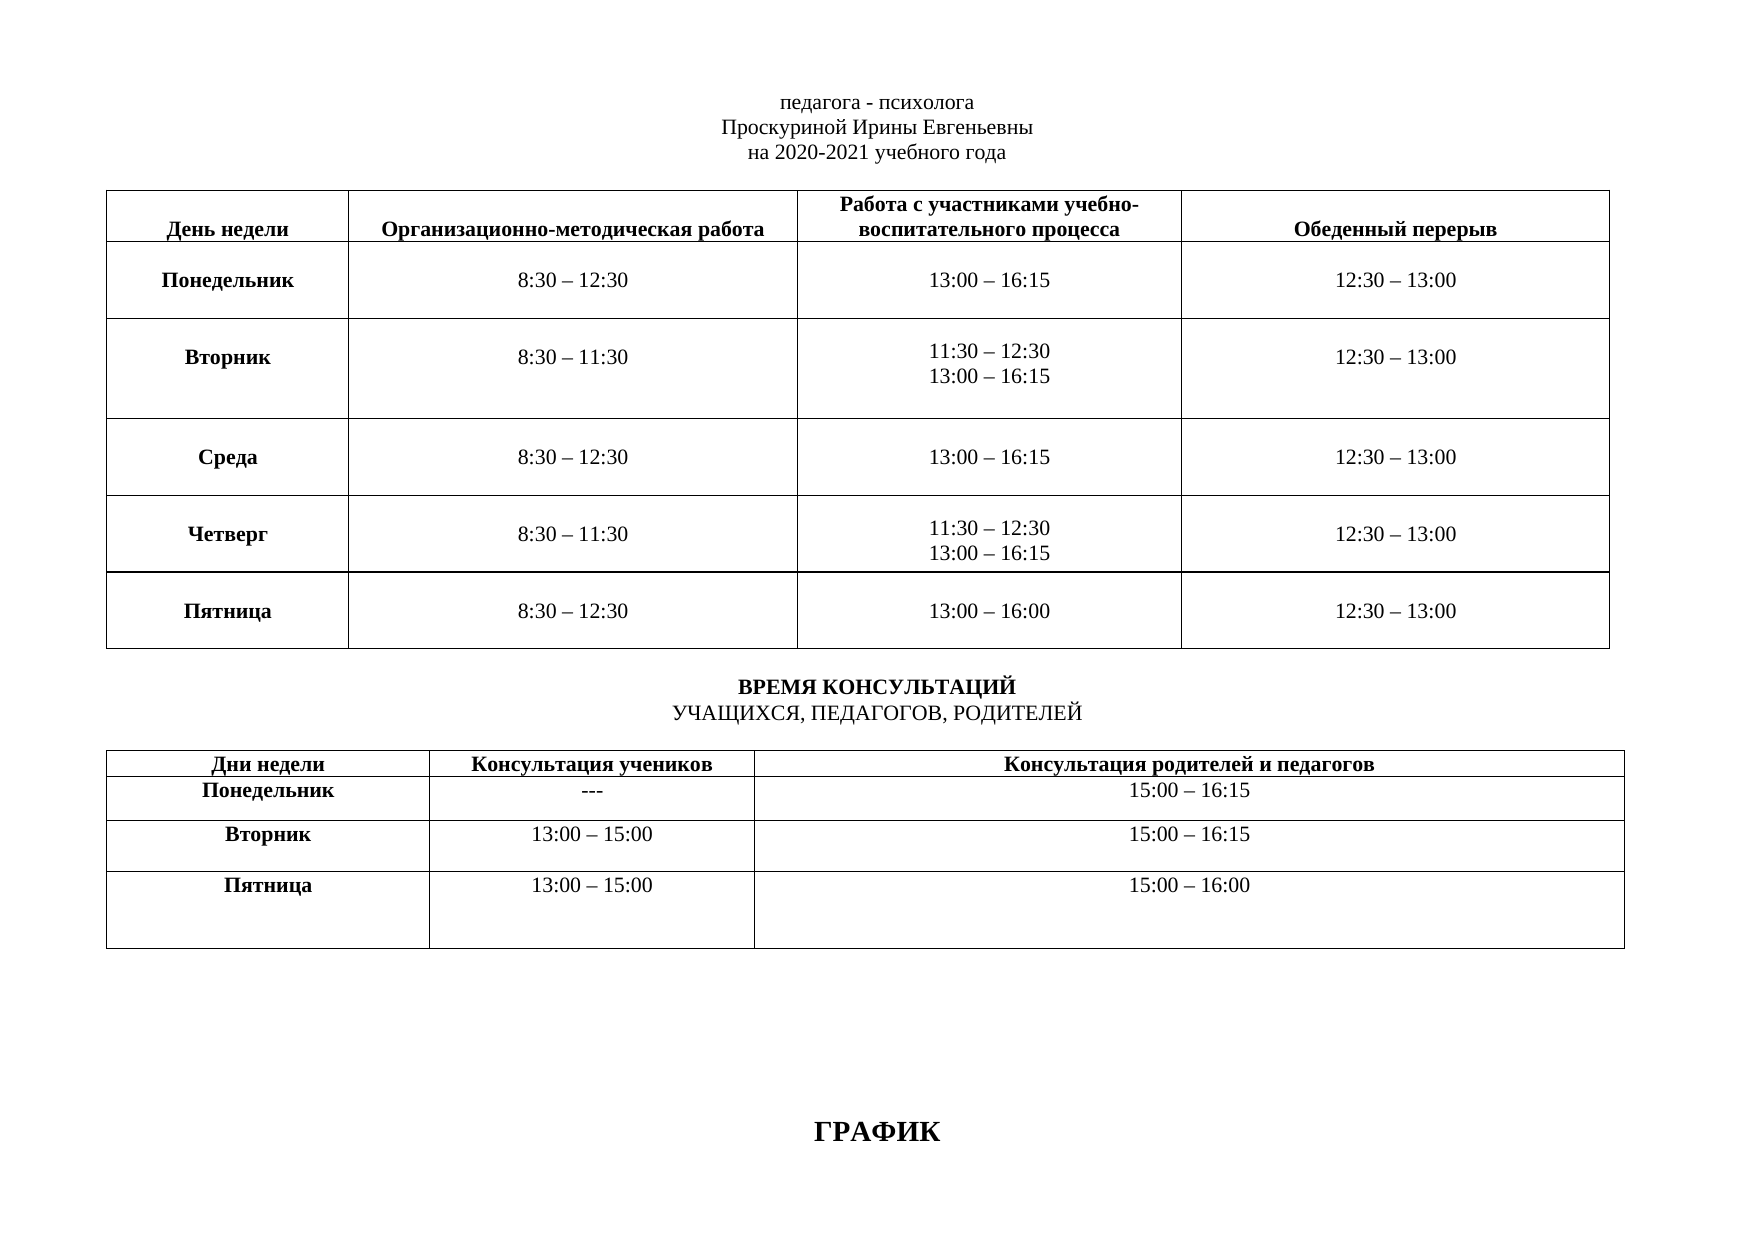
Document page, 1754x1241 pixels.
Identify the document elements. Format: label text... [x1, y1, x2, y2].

table_cell 11:30 – 12:30 13:00 – 16:15 [798, 496, 1181, 571]
table_cell Понедельник [107, 777, 429, 820]
table_cell 13:00 – 15:00 [430, 872, 754, 948]
table_cell --- [430, 777, 754, 820]
table_header Консультация учеников [430, 751, 754, 776]
table_cell 12:30 – 13:00 [1182, 319, 1609, 418]
table_cell 8:30 – 12:30 [349, 573, 797, 648]
table_cell 13:00 – 16:15 [798, 419, 1181, 495]
table_cell 15:00 – 16:15 [755, 821, 1624, 871]
table_cell Среда [107, 419, 348, 495]
table_cell 8:30 – 12:30 [349, 242, 797, 318]
table_cell 12:30 – 13:00 [1182, 242, 1609, 318]
text ГРАФИК [118, 1114, 1636, 1148]
table_cell 12:30 – 13:00 [1182, 573, 1609, 648]
table_cell 15:00 – 16:00 [755, 872, 1624, 948]
table_cell Пятница [107, 573, 348, 648]
table_cell 8:30 – 11:30 [349, 319, 797, 418]
table_header Работа с участниками учебно-воспитательного процесса [798, 191, 1181, 241]
table_cell 13:00 – 16:15 [798, 242, 1181, 318]
table_cell 15:00 – 16:15 [755, 777, 1624, 820]
table_header Консультация родителей и педагогов [755, 751, 1624, 776]
table_cell Пятница [107, 872, 429, 948]
text УЧАЩИХСЯ, ПЕДАГОГОВ, РОДИТЕЛЕЙ [118, 699, 1636, 725]
table_header Обеденный перерыв [1182, 191, 1609, 241]
table_cell 11:30 – 12:30 13:00 – 16:15 [798, 319, 1181, 418]
text ВРЕМЯ КОНСУЛЬТАЦИЙ [118, 674, 1636, 699]
table_cell Четверг [107, 496, 348, 571]
table_cell 8:30 – 12:30 [349, 419, 797, 495]
text Проскуриной Ирины Евгеньевны [118, 114, 1636, 139]
table_cell Вторник [107, 821, 429, 871]
table_cell 13:00 – 16:00 [798, 573, 1181, 648]
table_header Организационно-методическая работа [349, 191, 797, 241]
table_cell Вторник [107, 319, 348, 418]
table_cell Понедельник [107, 242, 348, 318]
text педагога - психолога [118, 89, 1636, 114]
table_header Дни недели [107, 751, 429, 776]
text на 2020-2021 учебного года [118, 139, 1636, 164]
table_cell 12:30 – 13:00 [1182, 419, 1609, 495]
table_cell 13:00 – 15:00 [430, 821, 754, 871]
table_cell 8:30 – 11:30 [349, 496, 797, 571]
table_header День недели [107, 191, 348, 241]
table_cell 12:30 – 13:00 [1182, 496, 1609, 571]
